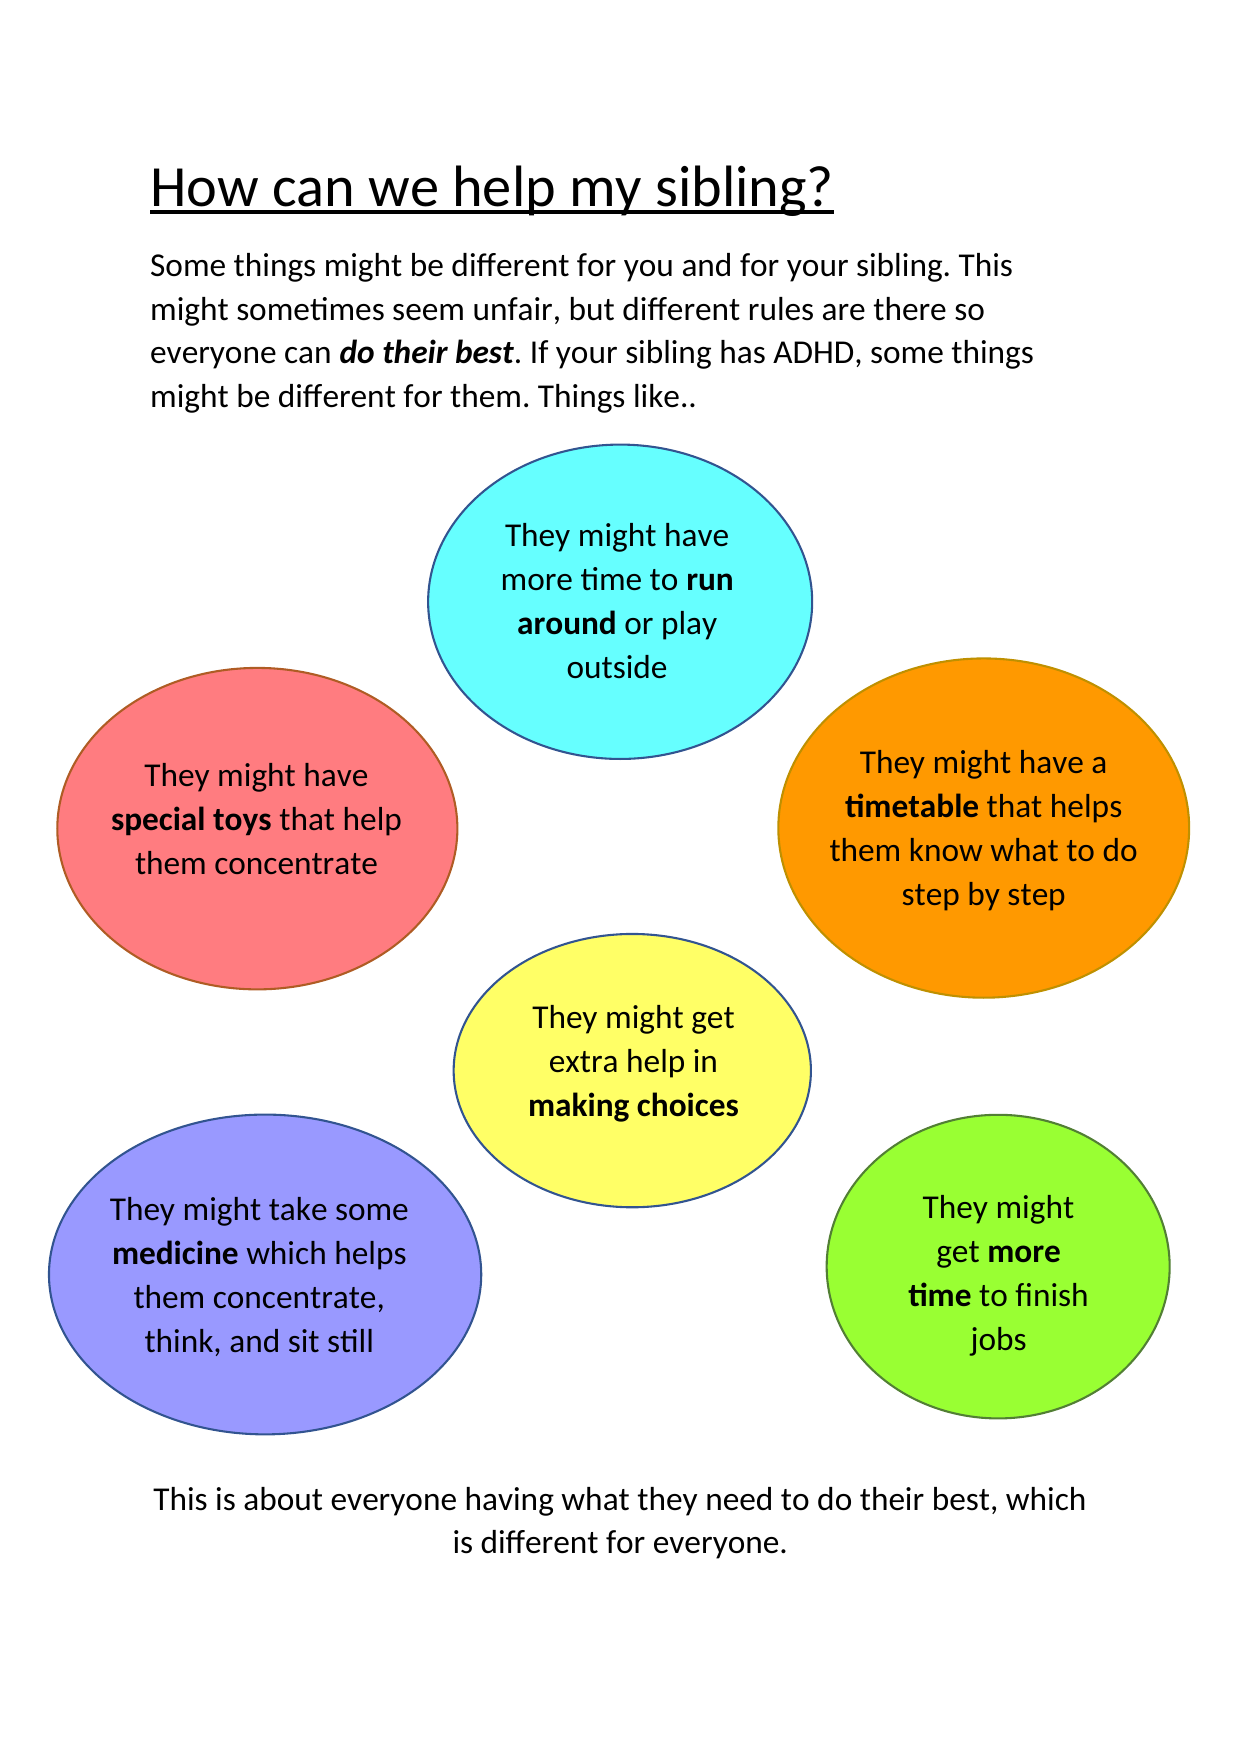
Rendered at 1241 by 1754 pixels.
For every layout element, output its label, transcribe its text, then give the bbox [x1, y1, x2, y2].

text Some things might be different for you and for your sibling. This might sometimes seem unfair, but different rules are there so everyone can do their best. If your sibling has ADHD, some things might be different for them. Things like.. [150, 150, 1090, 323]
text This is about everyone having what they need to do their best, which is different for everyone. [150, 1384, 1090, 1469]
text What about me? [150, 1489, 1090, 1560]
